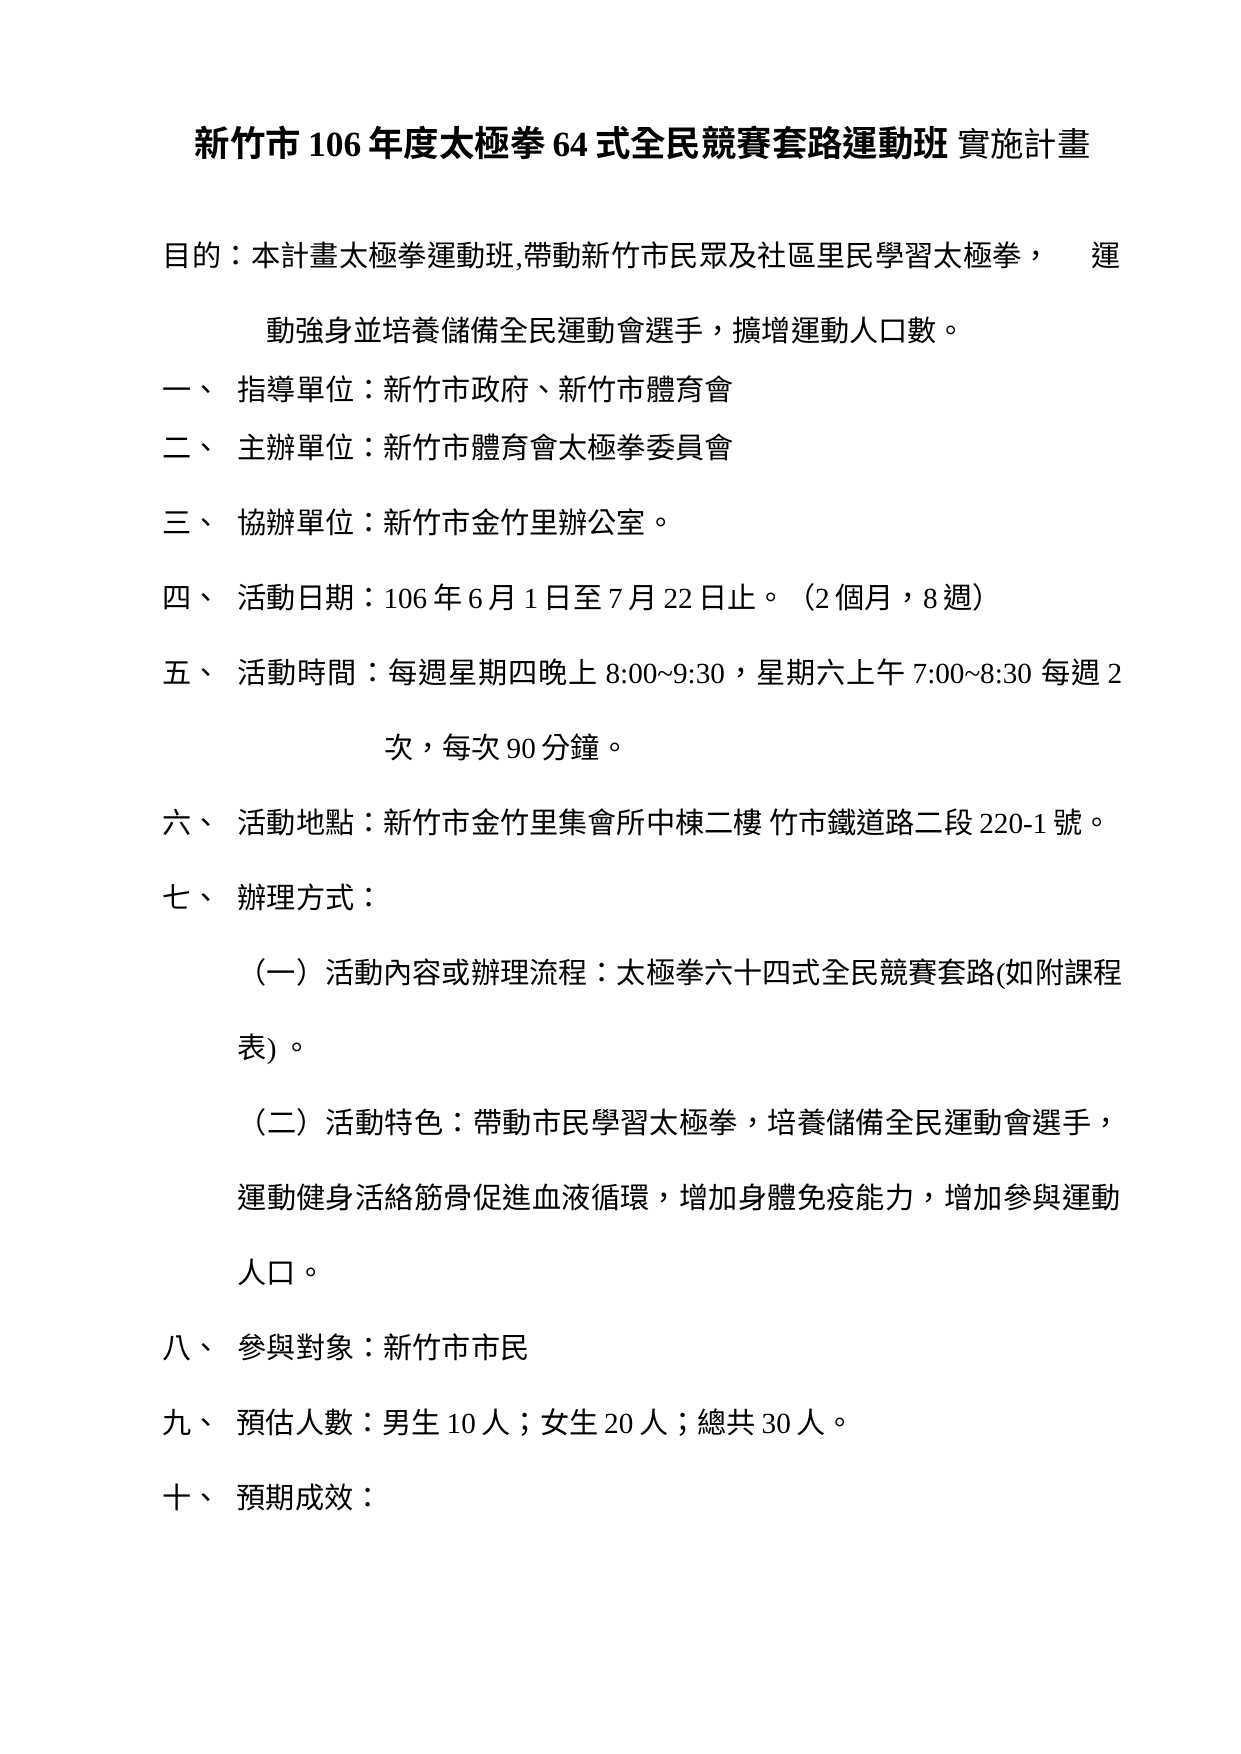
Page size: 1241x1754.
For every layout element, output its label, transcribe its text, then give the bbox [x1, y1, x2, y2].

list 預期成效： [162, 1458, 1122, 1533]
list 活動地點：新竹市金竹里集會所中棟二樓 竹市鐵道路二段220-1號。 [162, 783, 1122, 858]
text 目的：本計畫太極拳運動班,帶動新竹市民眾及社區里民學習太極拳， 運動強身並培養儲備全民運動會選手，擴增運動人口數。 [162, 216, 1122, 366]
list 主辦單位：新竹市體育會太極拳委員會 [162, 408, 1122, 483]
list （二）活動特色：帶動市民學習太極拳，培養儲備全民運動會選手，運動健身活絡筋骨促進血液循環，增加身體免疫能力，增加參與運動人口。 [237, 1083, 1122, 1308]
text 新竹市106年度太極拳64式全民競賽套路運動班 實施計畫 [162, 104, 1122, 179]
list 預估人數：男生10人；女生20人；總共30人。 [162, 1383, 1122, 1458]
list 辦理方式： [162, 858, 1122, 933]
list 指導單位：新竹市政府、新竹市體育會 [162, 366, 1122, 408]
list （一）活動內容或辦理流程：太極拳六十四式全民競賽套路(如附課程表) 。 [237, 933, 1122, 1083]
list 活動時間：每週星期四晚上8:00~9:30，星期六上午7:00~8:30 每週2次，每次90分鐘。 [162, 633, 1122, 783]
list 活動日期：106年6月1日至7月22日止。（2個月，8週） [162, 558, 1122, 633]
list 參與對象：新竹市市民 [162, 1308, 1122, 1383]
list 協辦單位：新竹市金竹里辦公室。 [162, 483, 1122, 558]
